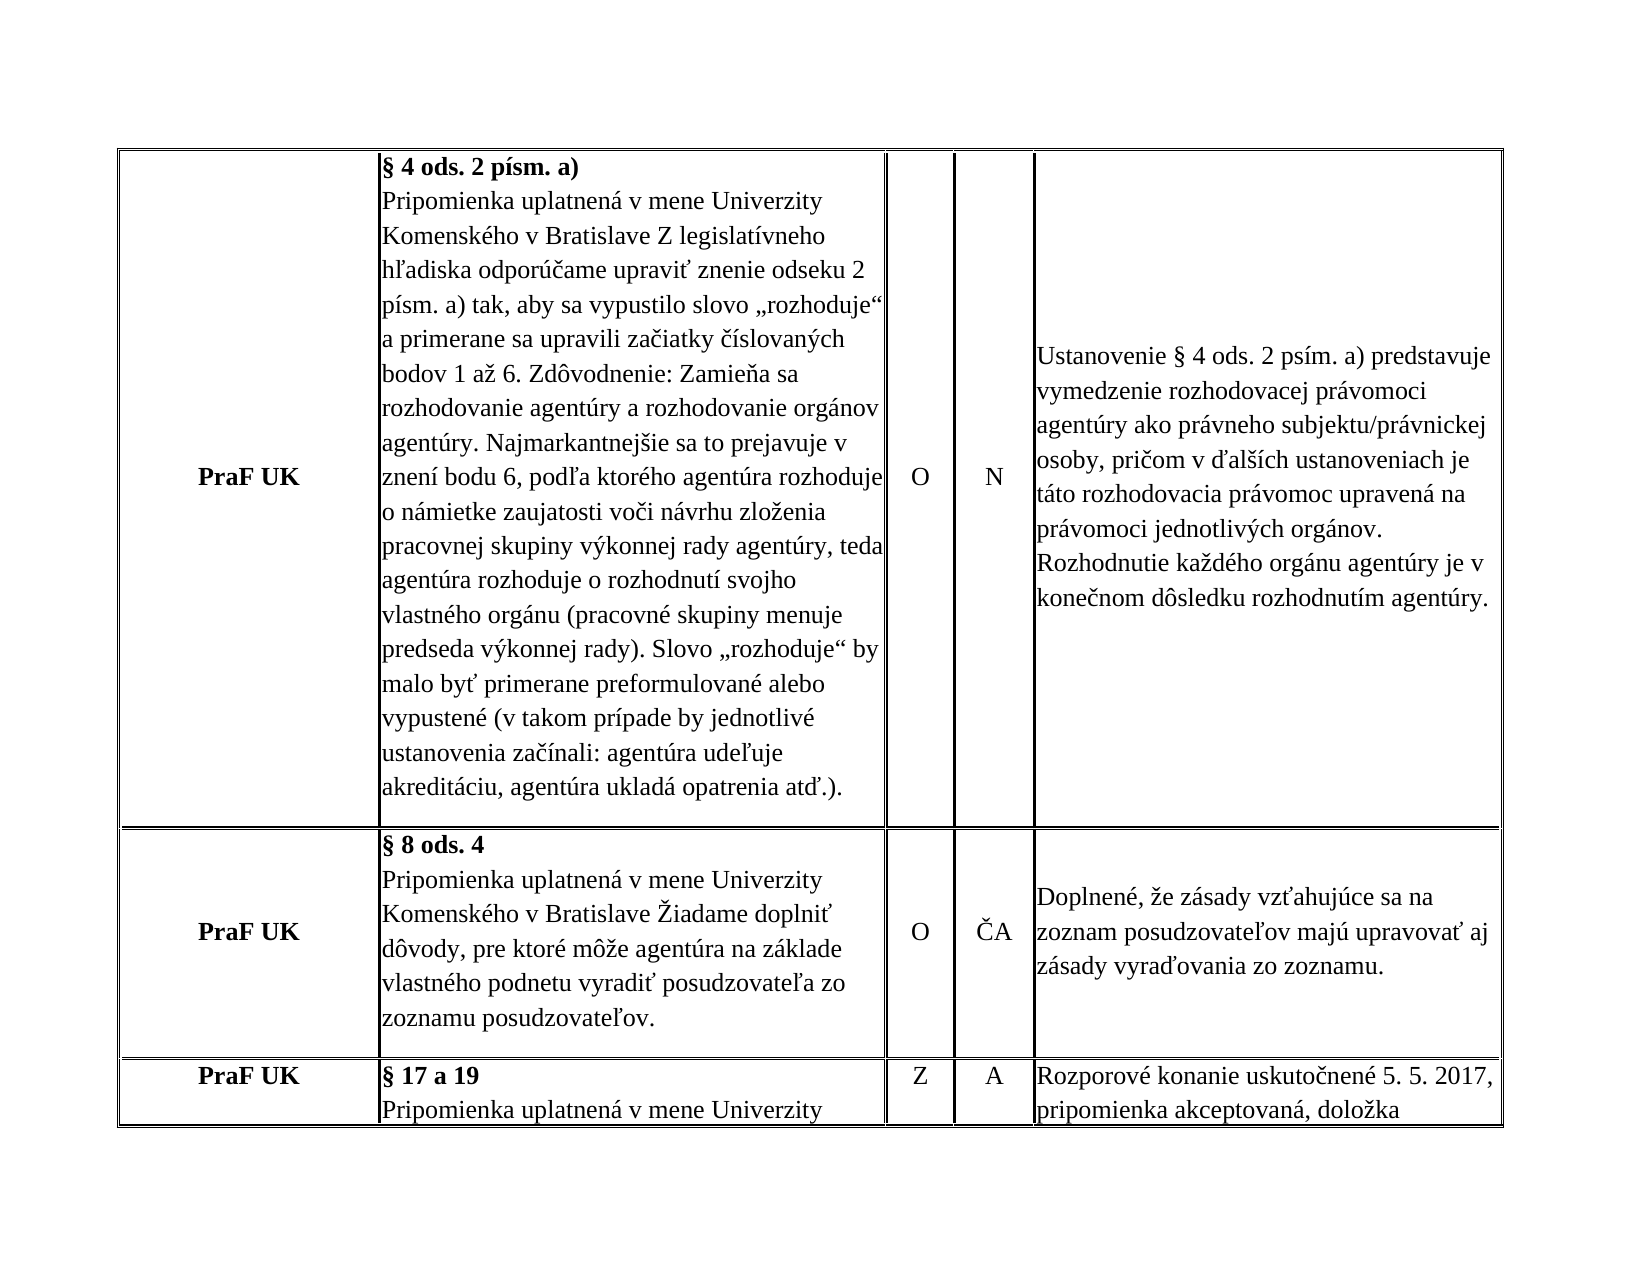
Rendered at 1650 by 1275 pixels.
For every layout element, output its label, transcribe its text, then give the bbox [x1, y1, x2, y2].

table_cell N [954, 149, 1034, 826]
table_cell Doplnené, že zásady vzťahujúce sa na zoznam posudzovateľov majú upravovať aj zásady vyraďovania zo zoznamu. [1036, 826, 1501, 1056]
table_cell PraF UK [120, 826, 378, 1056]
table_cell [379, 1056, 886, 1124]
table_cell O [888, 830, 953, 1056]
table_cell § 8 ods. 4 Pripomienka uplatnená v mene Univerzity Komenského v Bratislave Žiadame doplniť dôvody, pre ktoré môže agentúra na základe vlastného podnetu vyradiť posudzovateľa zo zoznamu posudzovateľov. [381, 830, 884, 1056]
table_cell ČA [956, 830, 1033, 1056]
table_cell O [886, 149, 954, 826]
table_cell Ustanovenie § 4 ods. 2 psím. a) predstavuje vymedzenie rozhodovacej právomoci agentúry ako právneho subjektu/právnickej osoby, pričom v ďalších ustanoveniach je táto rozhodovacia právomoc upravená na právomoci jednotlivých orgánov. Rozhodnutie každého orgánu agentúry je v konečnom dôsledku rozhodnutím agentúry. [1034, 151, 1501, 826]
table_cell A [954, 1060, 1034, 1124]
table_cell Z [886, 1060, 954, 1124]
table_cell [1034, 1056, 1501, 1124]
table_cell PraF UK [120, 1056, 379, 1124]
table_cell PraF UK [120, 151, 379, 826]
table_cell § 4 ods. 2 písm. a) Pripomienka uplatnená v mene Univerzity Komenského v Bratislave Z legislatívneho hľadiska odporúčame upraviť znenie odseku 2 písm. a) tak, aby sa vypustilo slovo „rozhoduje“ a primerane sa upravili začiatky číslovaných bodov 1 až 6. Zdôvodnenie: Zamieňa sa rozhodovanie agentúry a rozhodovanie orgánov agentúry. Najmarkantnejšie sa to prejavuje v znení bodu 6, podľa ktorého agentúra rozhoduje o námietke zaujatosti voči návrhu zloženia pracovnej skupiny výkonnej rady agentúry, teda agentúra rozhoduje o rozhodnutí svojho vlastného orgánu (pracovné skupiny menuje predseda výkonnej rady). Slovo „rozhoduje“ by malo byť primerane preformulované alebo vypustené (v takom prípade by jednotlivé ustanovenia začínali: agentúra udeľuje akreditáciu, agentúra ukladá opatrenia atď.). [379, 149, 886, 826]
